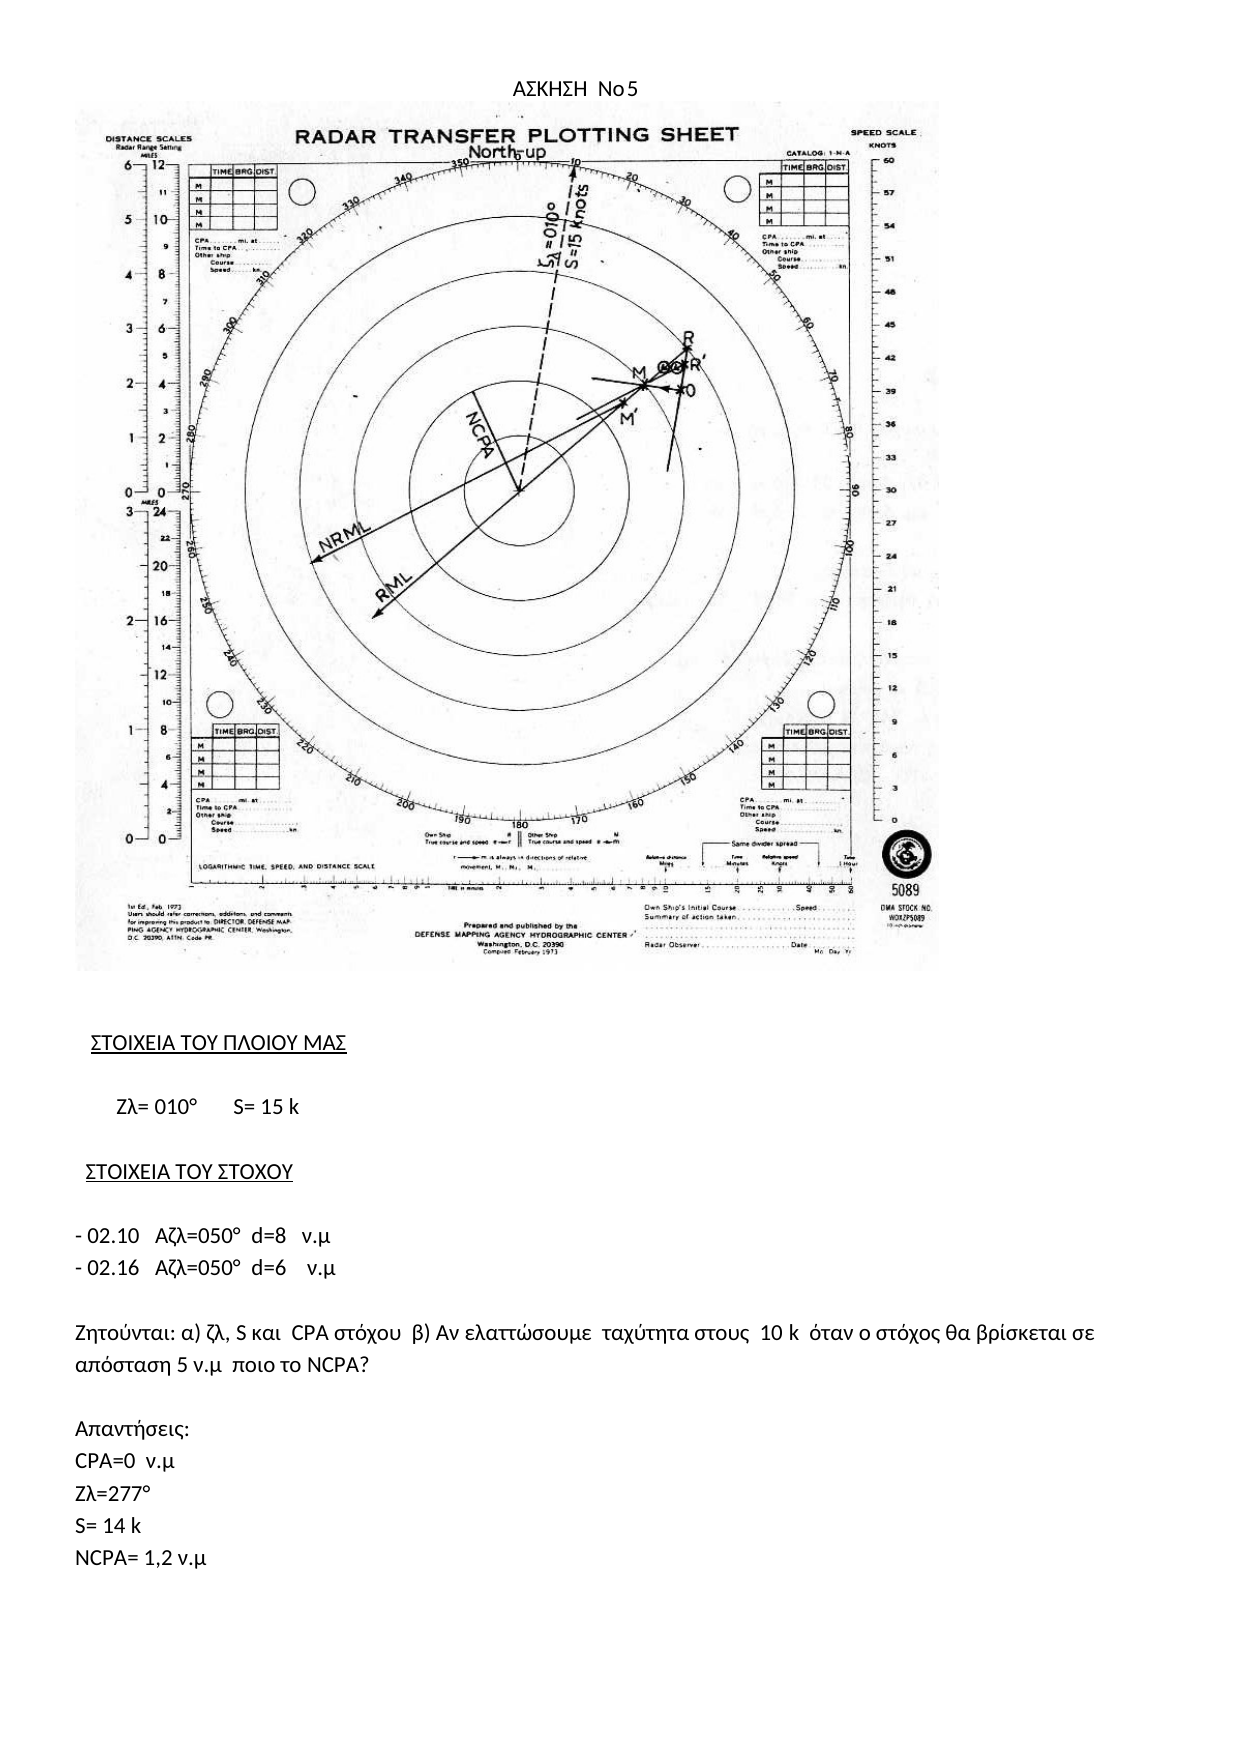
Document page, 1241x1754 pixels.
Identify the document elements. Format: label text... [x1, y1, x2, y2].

text - 02.16 Αζλ=050° d=6 ν.μ [75, 1253, 1165, 1281]
text S= 14 k [75, 1511, 1165, 1539]
text ΣΤΟΙΧΕΙΑ ΤΟΥ ΣΤΟΧΟΥ [75, 1157, 1165, 1185]
text NCPA= 1,2 ν.μ [75, 1543, 1165, 1571]
text CPA=0 ν.μ [75, 1447, 1165, 1474]
picture [75, 101, 939, 971]
text Ζλ= 010° S= 15 k [75, 1092, 1165, 1121]
text - 02.10 Αζλ=050° d=8 ν.μ [75, 1221, 1165, 1249]
text Ζητούνται: α) ζλ, S και CPA στόχου β) Αν ελαττώσουμε ταχύτητα στους 10 k όταν ο στόχος θα βρίσκεται σε απόσταση 5 ν.μ ποιο το NCPA? [75, 1318, 1165, 1378]
text Ζλ=277° [75, 1479, 1165, 1507]
text ΣΤΟΙΧΕΙΑ ΤΟΥ ΠΛΟΙΟΥ ΜΑΣ [75, 1028, 1165, 1056]
text Απαντήσεις: [75, 1414, 1165, 1442]
